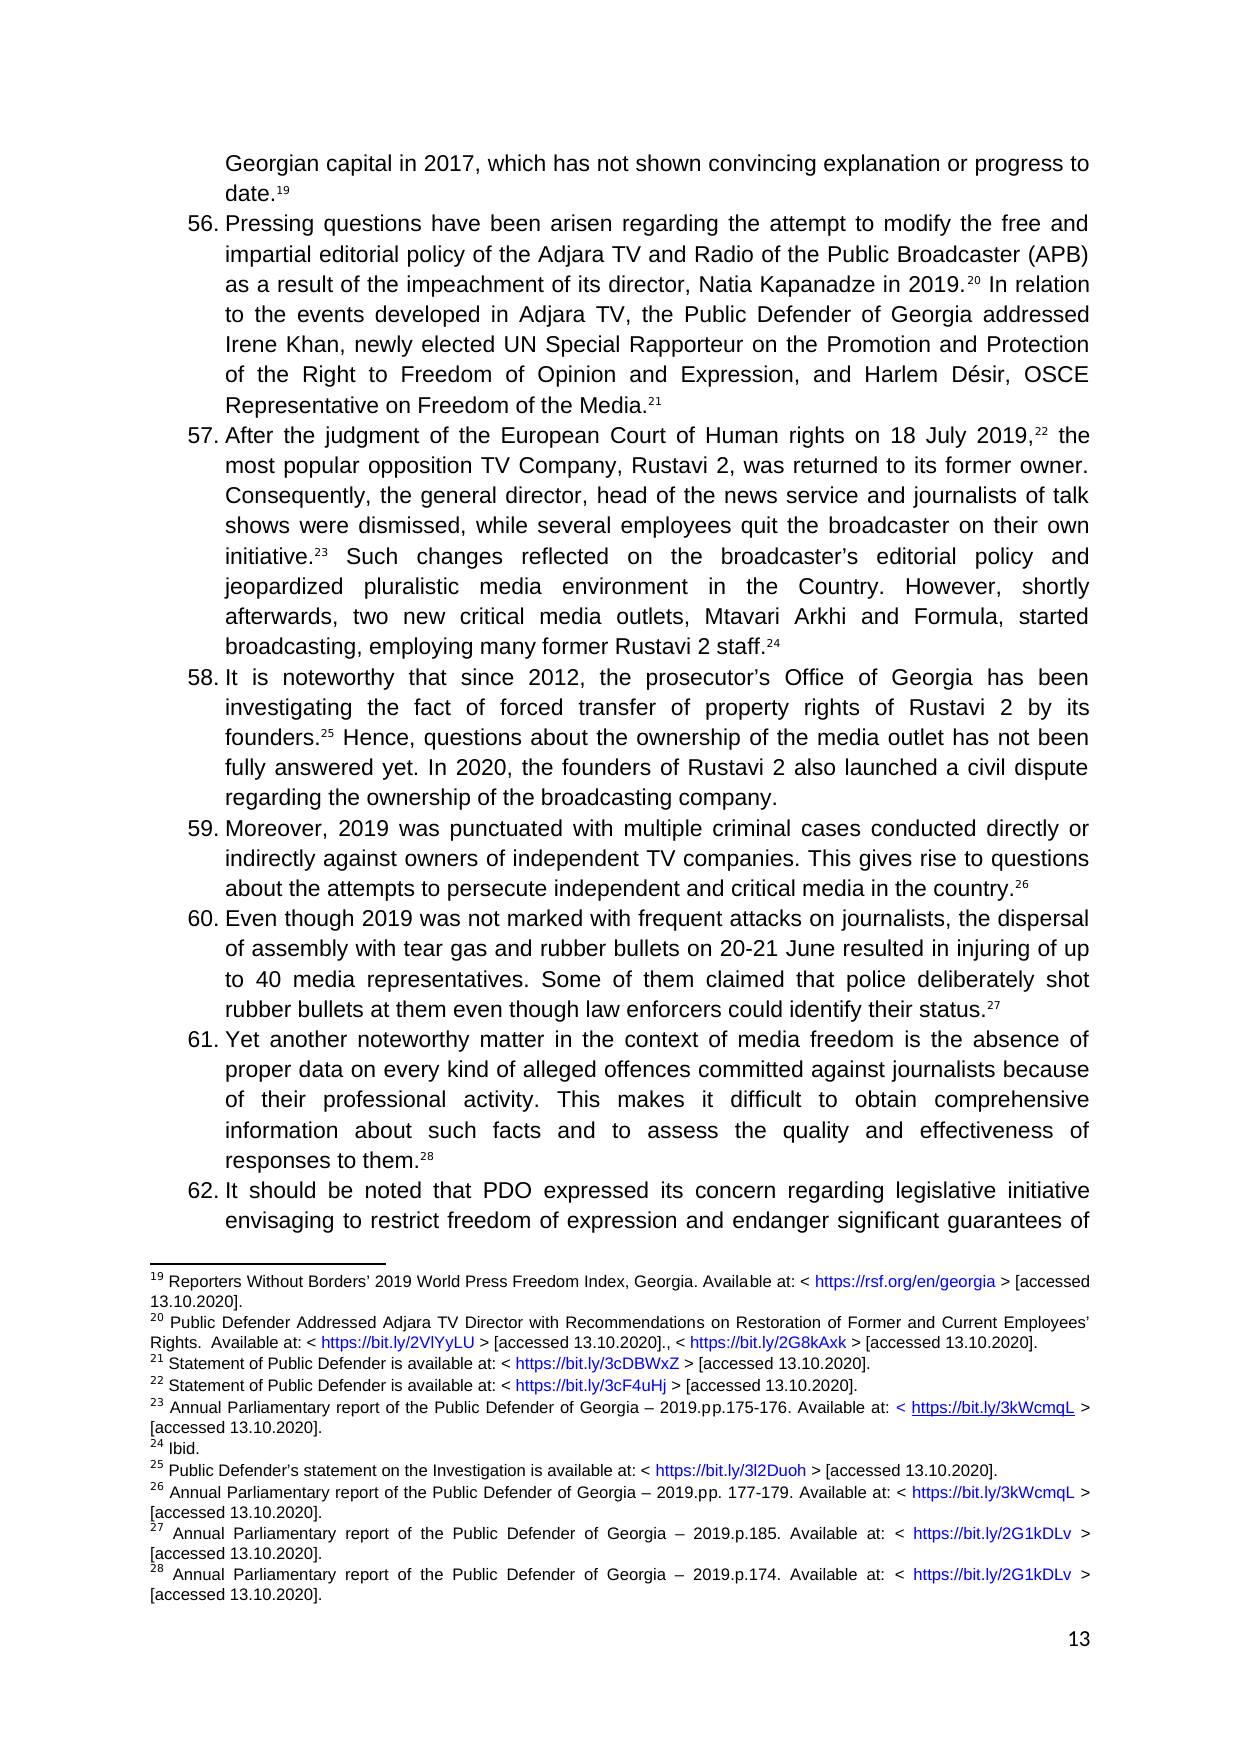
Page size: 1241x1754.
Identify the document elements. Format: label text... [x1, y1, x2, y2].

list Even though 2019 was not marked with frequent attacks on journalists, the dispersal of assembly with tear gas and rubber bullets on 20-21 June resulted in injuring of up to 40 media representatives. Some of them claimed that police deliberately shot rubber bullets at them even though law enforcers could identify their status. [187, 905, 1090, 1022]
list Moreover, 2019 was punctuated with multiple criminal cases conducted directly or indirectly against owners of independent TV companies. This gives rise to questions about the attempts to persecute independent and critical media in the country. [187, 814, 1090, 901]
list It is noteworthy that since 2012, the prosecutor’s Office of Georgia has been investigating the fact of forced transfer of property rights of Rustavi 2 by its founders. Hence, questions about the ownership of the media outlet has not been fully answered yet. In 2020, the founders of Rustavi 2 also launched a civil dispute regarding the ownership of the broadcasting company. [187, 663, 1090, 811]
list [187, 1177, 1090, 1234]
list Yet another noteworthy matter in the context of media freedom is the absence of proper data on every kind of alleged offences committed against journalists because of their professional activity. This makes it difficult to obtain comprehensive information about such facts and to assess the quality and effectiveness of responses to them. [187, 1026, 1090, 1173]
list After the judgment of the European Court of Human rights on 18 July 2019, the most popular opposition TV Company, Rustavi 2, was returned to its former owner. Consequently, the general director, head of the news service and journalists of talk shows were dismissed, while several employees quit the broadcaster on their own initiative. Such changes reflected on the broadcaster’s editorial policy and jeopardized pluralistic media environment in the Country. However, shortly afterwards, two new critical media outlets, Mtavari Arkhi and Formula, started broadcasting, employing many former Rustavi 2 staff. [187, 422, 1090, 660]
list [187, 150, 1090, 207]
list Pressing questions have been arisen regarding the attempt to modify the free and impartial editorial policy of the Adjara TV and Radio of the Public Broadcaster (APB) as a result of the impeachment of its director, Natia Kapanadze in 2019. In relation to the events developed in Adjara TV, the Public Defender of Georgia addressed Irene Khan, newly elected UN Special Rapporteur on the Promotion and Protection of the Right to Freedom of Opinion and Expression, and Harlem Désir, OSCE Representative on Freedom of the Media. [187, 210, 1090, 418]
